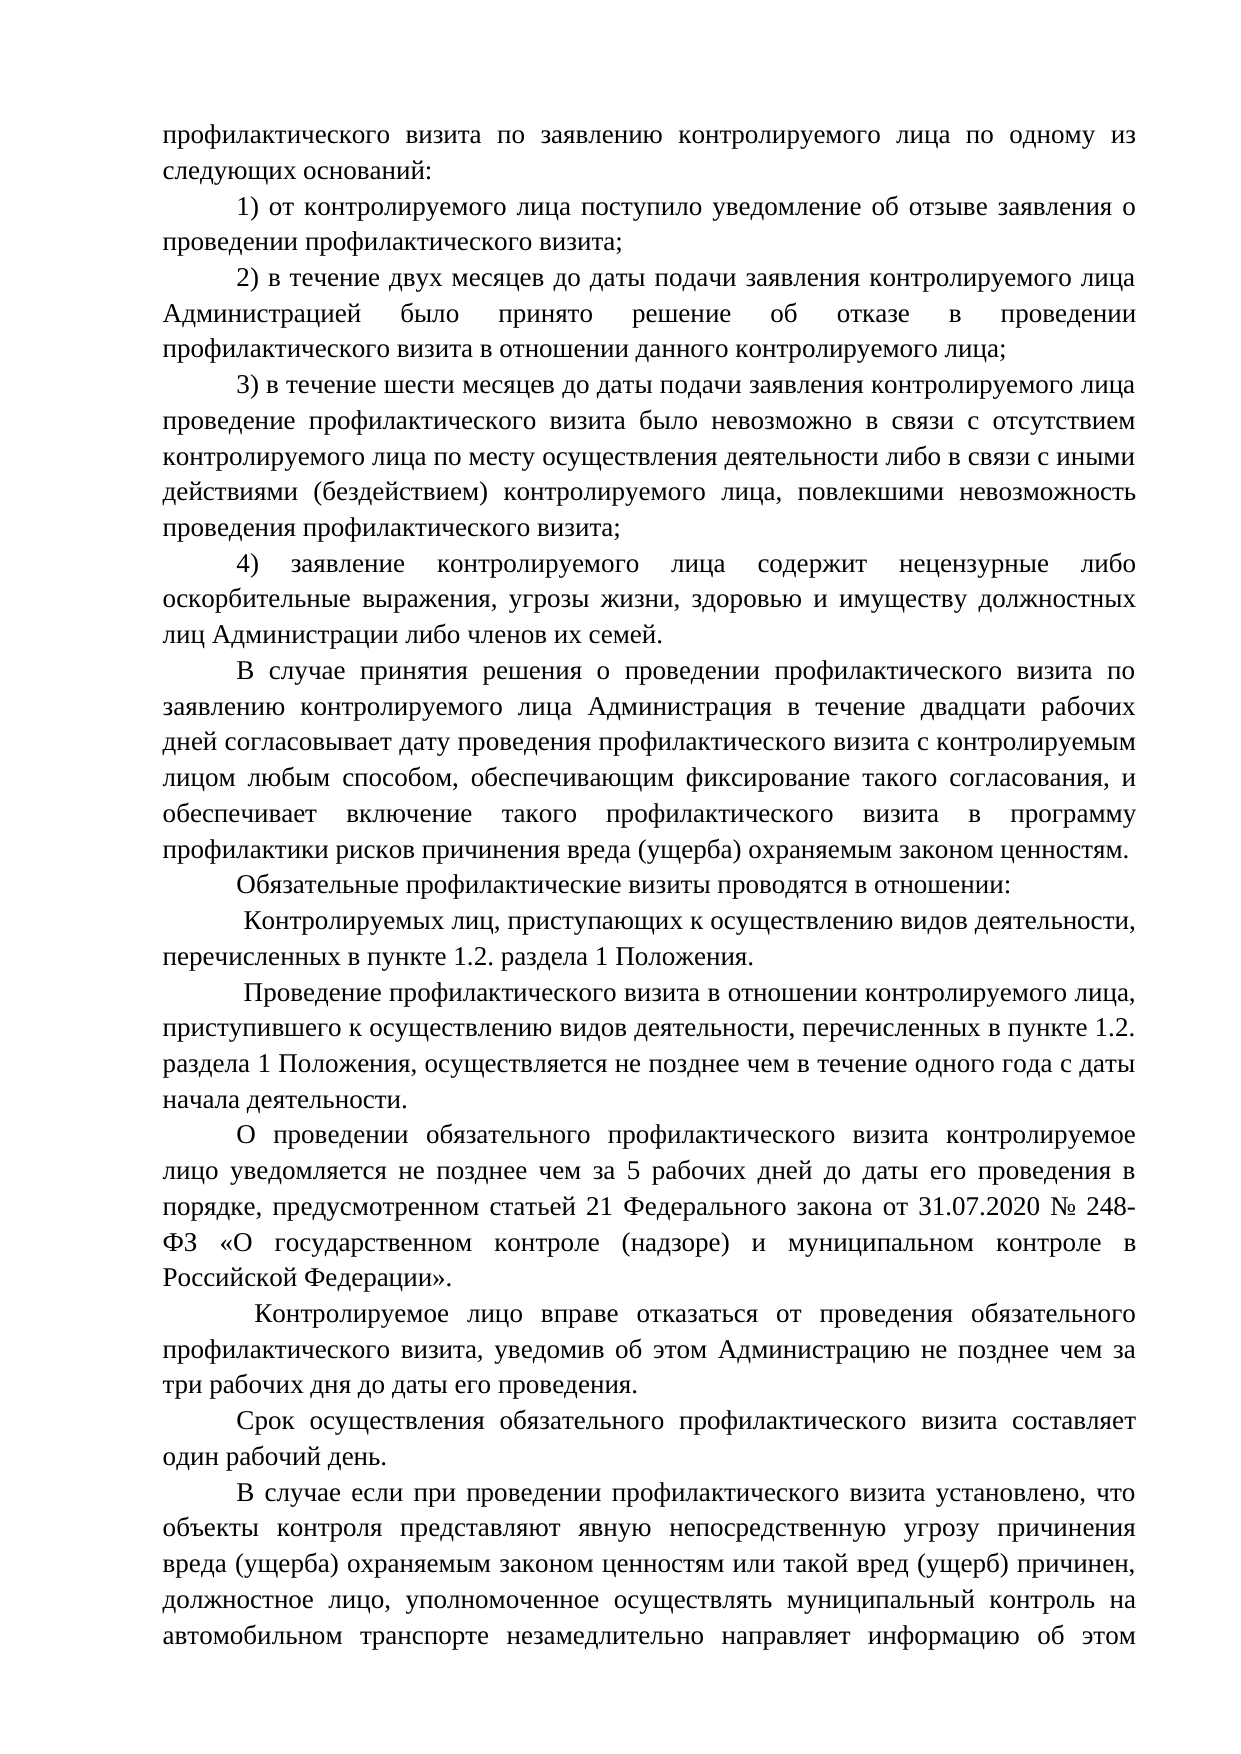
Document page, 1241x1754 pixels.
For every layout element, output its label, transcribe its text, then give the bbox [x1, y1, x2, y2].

text В случае принятия решения о проведении профилактического визита по заявлению контролируемого лица Администрация в течение двадцати рабочих дней согласовывает дату проведения профилактического визита с контролируемым лицом любым способом, обеспечивающим фиксирование такого согласования, и обеспечивает включение такого профилактического визита в программу профилактики рисков причинения вреда (ущерба) охраняемым законом ценностям. [162, 654, 1137, 864]
text 1) от контролируемого лица поступило уведомление об отзыве заявления о проведении профилактического визита; [162, 189, 1137, 256]
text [162, 1476, 1137, 1650]
text 3) в течение шести месяцев до даты подачи заявления контролируемого лица проведение профилактического визита было невозможно в связи с отсутствием контролируемого лица по месту осуществления деятельности либо в связи с иными действиями (бездействием) контролируемого лица, повлекшими невозможность проведения профилактического визита; [162, 368, 1137, 542]
text 4) заявление контролируемого лица содержит нецензурные либо оскорбительные выражения, угрозы жизни, здоровью и имуществу должностных лиц Администрации либо членов их семей. [162, 547, 1137, 649]
text Срок осуществления обязательного профилактического визита составляет один рабочий день. [162, 1404, 1137, 1471]
text Контролируемое лицо вправе отказаться от проведения обязательного профилактического визита, уведомив об этом Администрацию не позднее чем за три рабочих дня до даты его проведения. [162, 1297, 1137, 1400]
text Контролируемых лиц, приступающих к осуществлению видов деятельности, перечисленных в пункте 1.2. раздела 1 Положения. [162, 904, 1137, 971]
text О проведении обязательного профилактического визита контролируемое лицо уведомляется не позднее чем за 5 рабочих дней до даты его проведения в порядке, предусмотренном статьей 21 Федерального закона от 31.07.2020 № 248-ФЗ «О государственном контроле (надзоре) и муниципальном контроле в Российской Федерации». [162, 1118, 1137, 1293]
text Проведение профилактического визита в отношении контролируемого лица, приступившего к осуществлению видов деятельности, перечисленных в пункте 1.2. раздела 1 Положения, осуществляется не позднее чем в течение одного года с даты начала деятельности. [162, 976, 1137, 1114]
text 2) в течение двух месяцев до даты подачи заявления контролируемого лица Администрацией было принято решение об отказе в проведении профилактического визита в отношении данного контролируемого лица; [162, 261, 1137, 364]
text Обязательные профилактические визиты проводятся в отношении: [162, 868, 1137, 899]
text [162, 118, 1137, 185]
